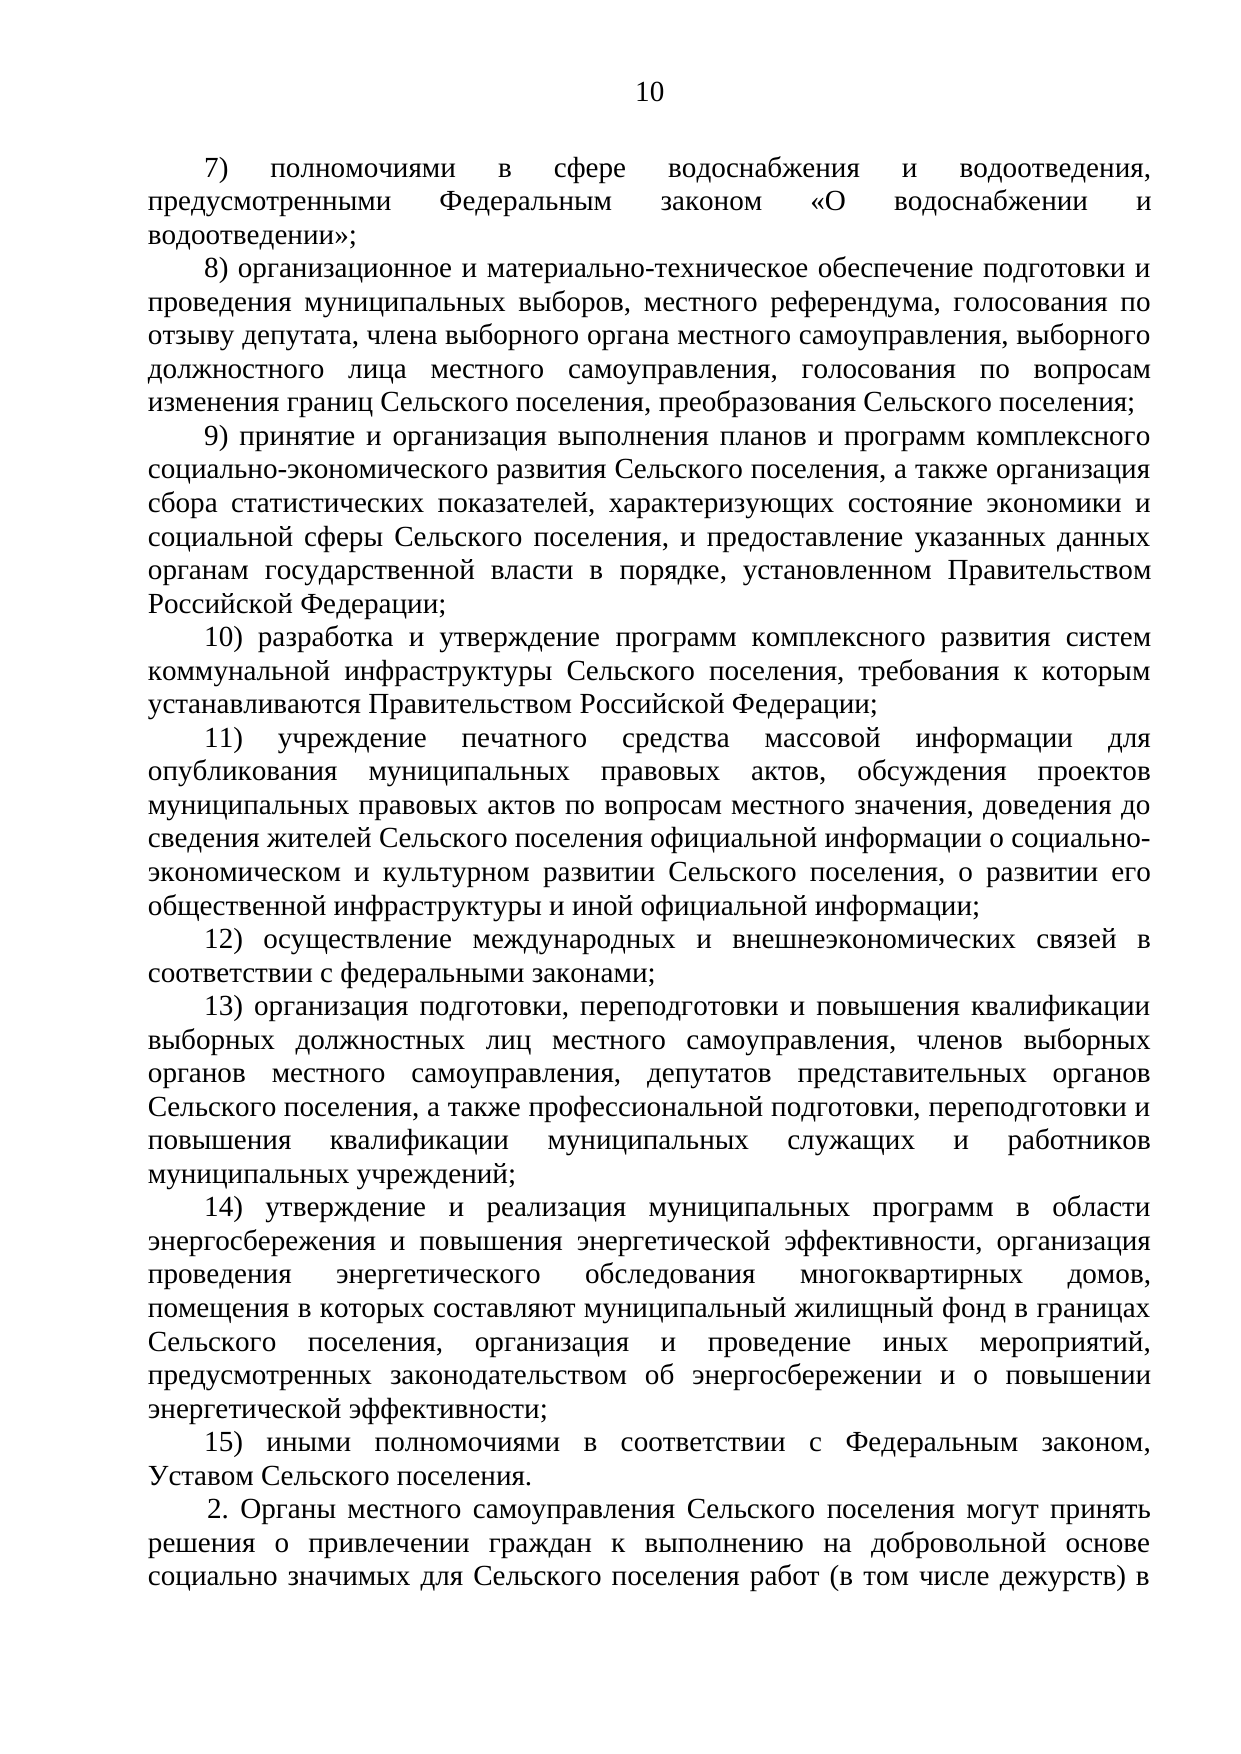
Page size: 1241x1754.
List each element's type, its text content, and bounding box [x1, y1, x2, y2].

text 14) утверждение и реализация муниципальных программ в области энергосбережения и повышения энергетической эффективности, организация проведения энергетического обследования многоквартирных домов, помещения в которых составляют муниципальный жилищный фонд в границах Сельского поселения, организация и проведение иных мероприятий, предусмотренных законодательством об энергосбережении и о повышении энергетической эффективности; [148, 1189, 1152, 1424]
text 12) осуществление международных и внешнеэкономических связей в соответствии с федеральными законами; [148, 921, 1152, 988]
text 11) учреждение печатного средства массовой информации для опубликования муниципальных правовых актов, обсуждения проектов муниципальных правовых актов по вопросам местного значения, доведения до сведения жителей Сельского поселения официальной информации о социально-экономическом и культурном развитии Сельского поселения, о развитии его общественной инфраструктуры и иной официальной информации; [148, 720, 1152, 921]
text 9) принятие и организация выполнения планов и программ комплексного социально-экономического развития Сельского поселения, а также организация сбора статистических показателей, характеризующих состояние экономики и социальной сферы Сельского поселения, и предоставление указанных данных органам государственной власти в порядке, установленном Правительством Российской Федерации; [148, 418, 1152, 619]
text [148, 1491, 1152, 1592]
text 10) разработка и утверждение программ комплексного развития систем коммунальной инфраструктуры Сельского поселения, требования к которым устанавливаются Правительством Российской Федерации; [148, 619, 1152, 720]
text 15) иными полномочиями в соответствии с Федеральным законом, Уставом Сельского поселения. [148, 1424, 1152, 1491]
text 7) полномочиями в сфере водоснабжения и водоотведения, предусмотренными Федеральным законом «О водоснабжении и водоотведении»; [148, 150, 1152, 250]
text 8) организационное и материально-техническое обеспечение подготовки и проведения муниципальных выборов, местного референдума, голосования по отзыву депутата, члена выборного органа местного самоуправления, выборного должностного лица местного самоуправления, голосования по вопросам изменения границ Сельского поселения, преобразования Сельского поселения; [148, 250, 1152, 418]
text 13) организация подготовки, переподготовки и повышения квалификации выборных должностных лиц местного самоуправления, членов выборных органов местного самоуправления, депутатов представительных органов Сельского поселения, а также профессиональной подготовки, переподготовки и повышения квалификации муниципальных служащих и работников муниципальных учреждений; [148, 988, 1152, 1189]
